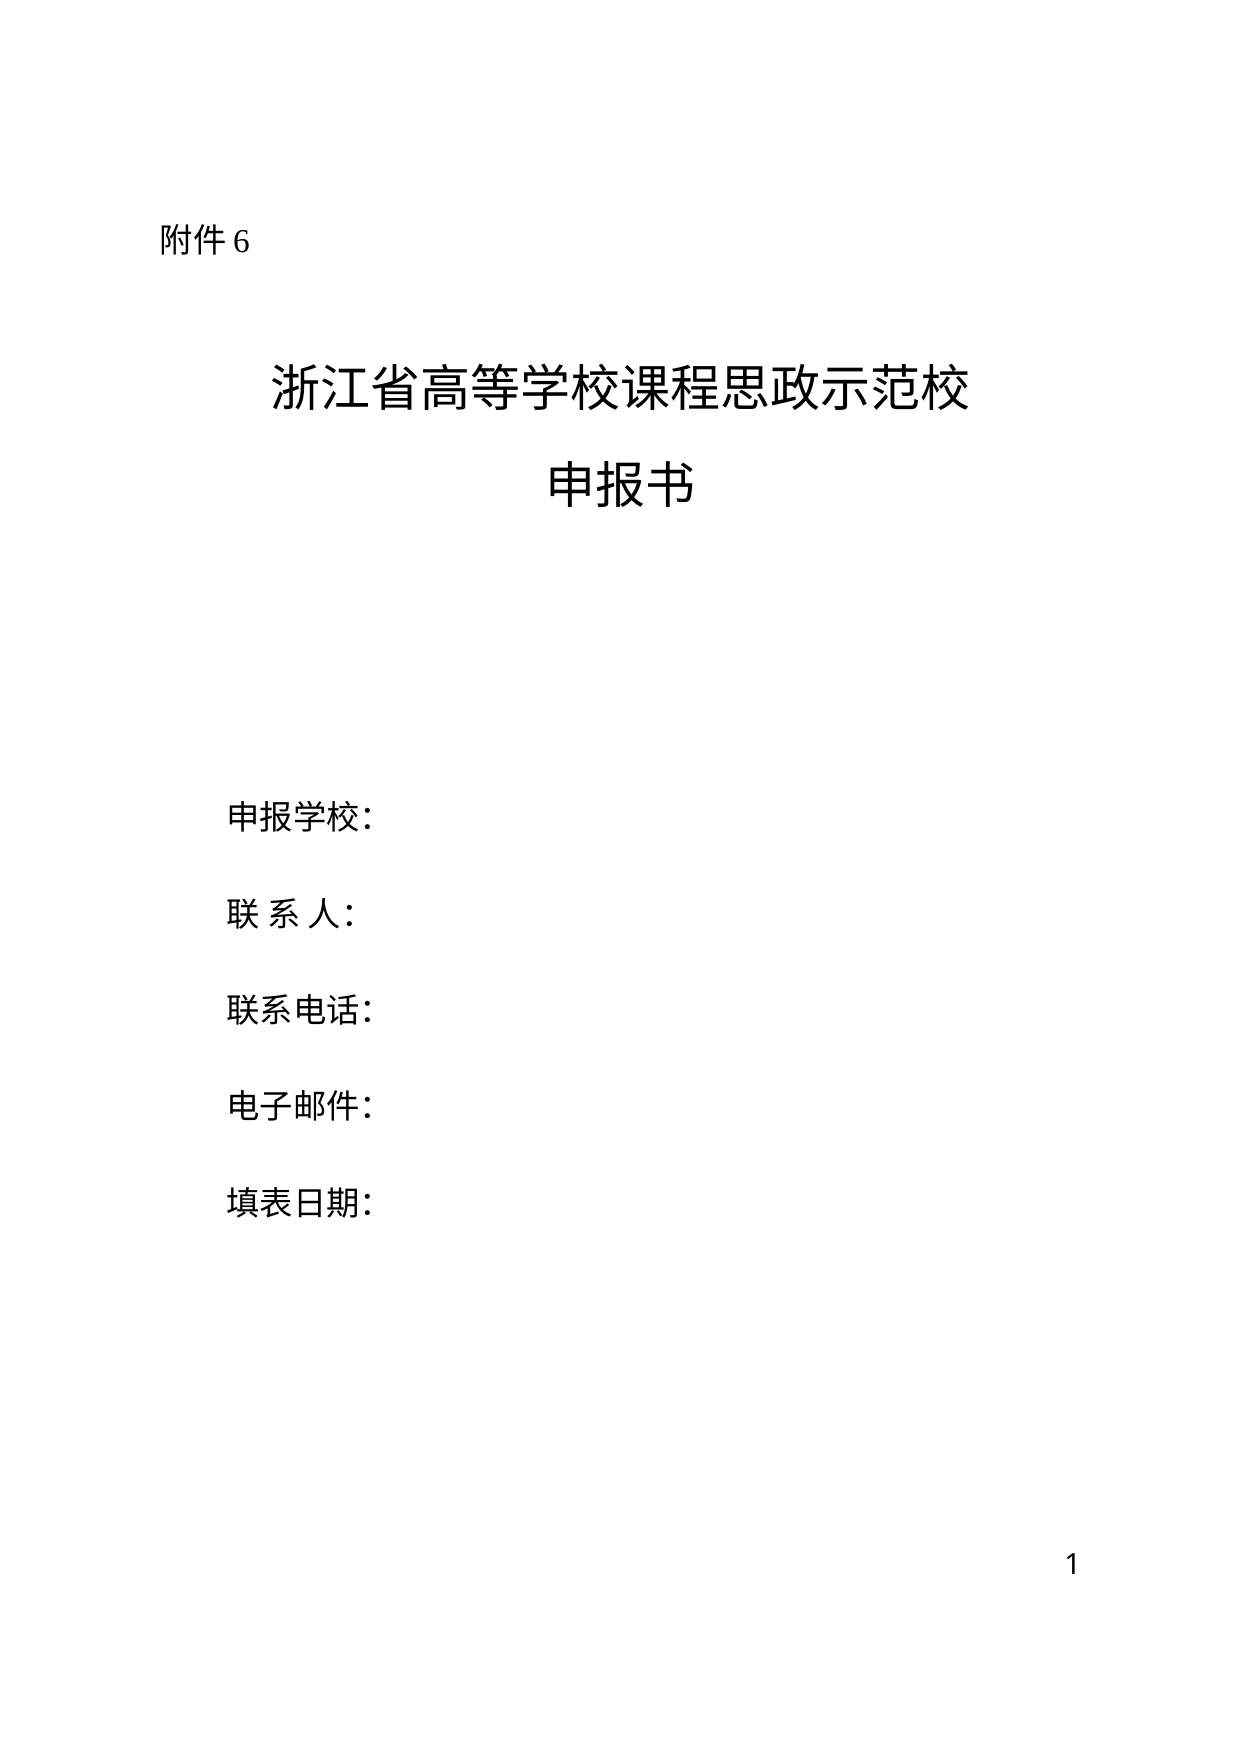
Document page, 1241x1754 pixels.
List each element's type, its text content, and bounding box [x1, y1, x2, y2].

text 联 系 人： [159, 887, 1081, 936]
text 申报书 [159, 433, 1081, 531]
text 填表日期： [159, 1177, 1081, 1225]
text 浙江省高等学校课程思政示范校 [159, 336, 1081, 433]
text 电子邮件： [159, 1080, 1081, 1128]
text 附件6 [159, 206, 1081, 271]
text 联系电话： [159, 984, 1081, 1032]
text 申报学校： [159, 791, 1081, 839]
